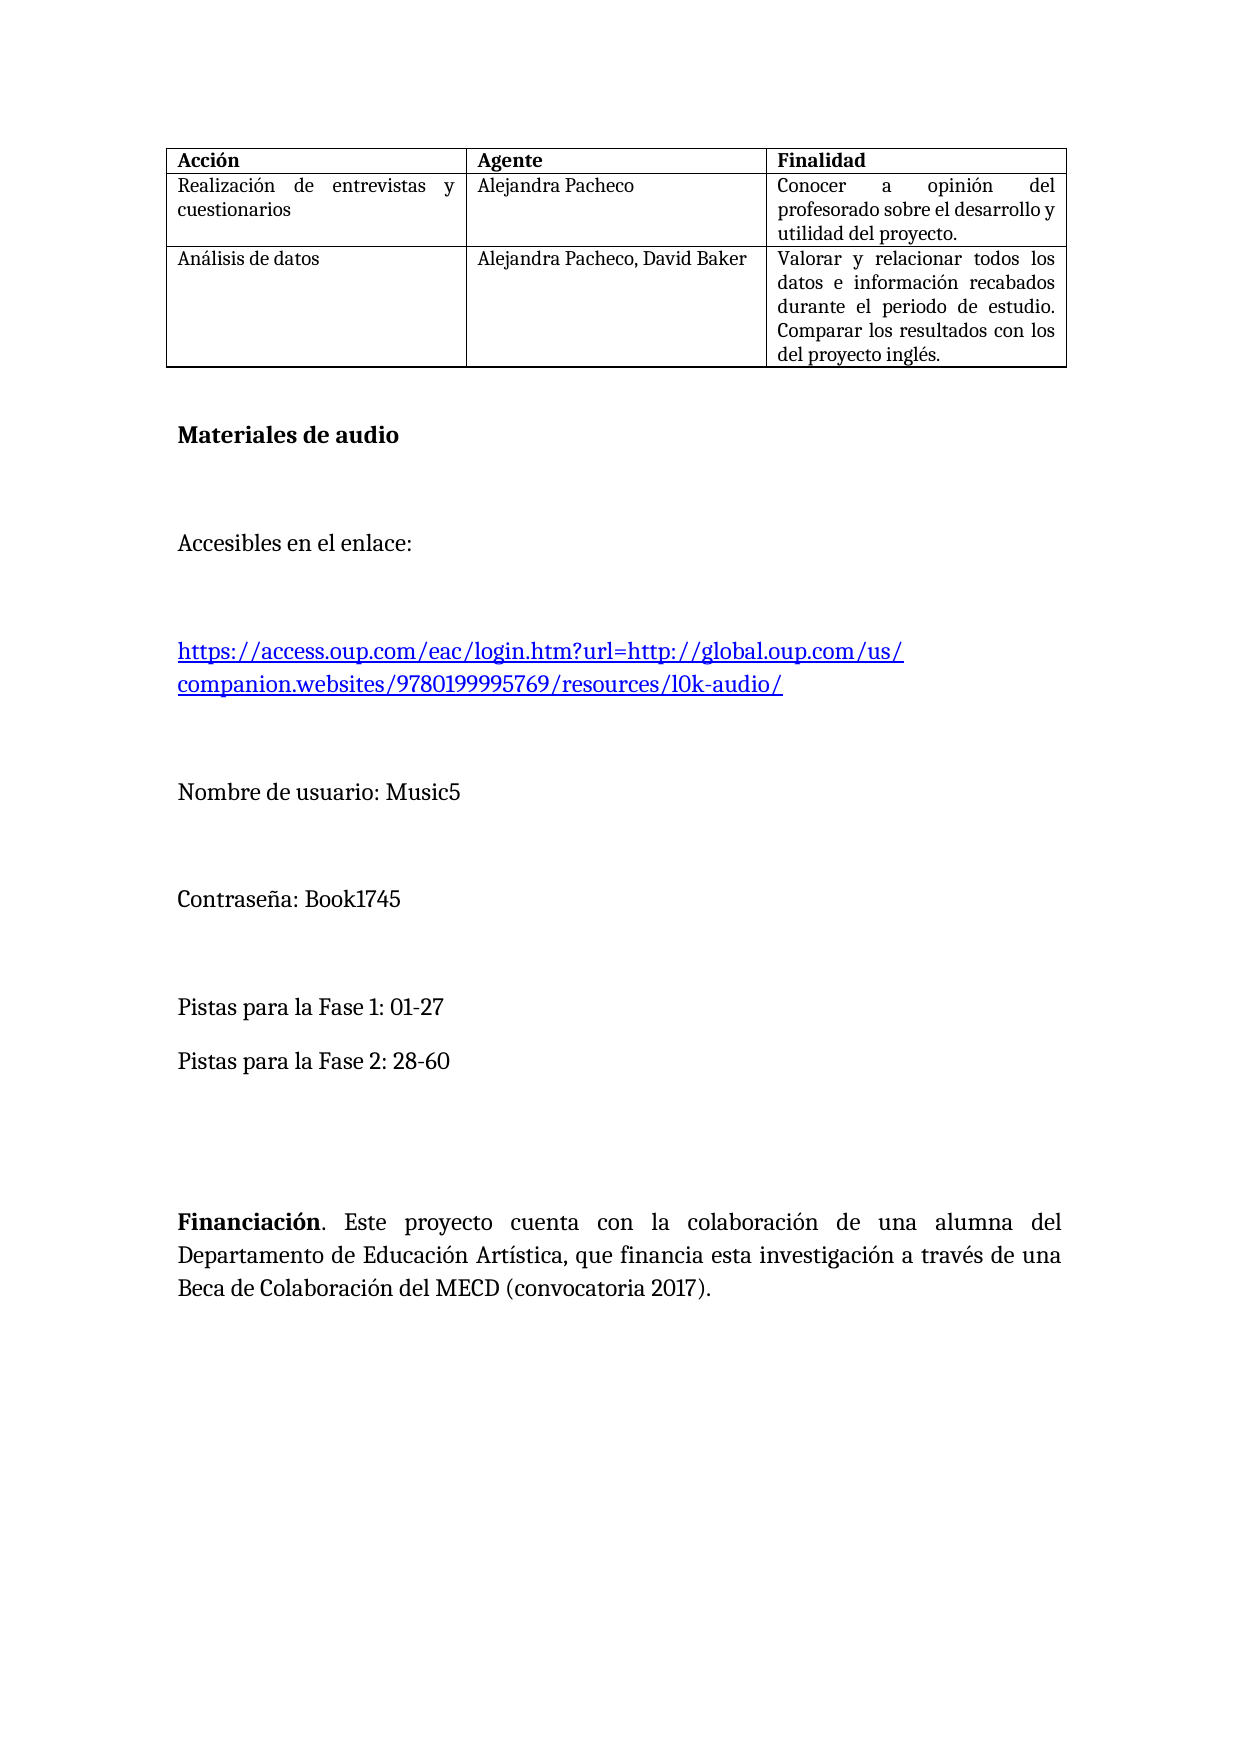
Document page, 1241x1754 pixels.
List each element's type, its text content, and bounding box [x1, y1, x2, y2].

text Nombre de usuario: Music5 [177, 777, 1063, 806]
text Materiales de audio [177, 421, 1063, 450]
table_cell Realización de entrevistas y cuestionarios [167, 174, 466, 246]
text https://access.oup.com/eac/login.htm?url=http://global.oup.com/us/companion.websites/9780199995769/resources/l0k-audio/ [177, 637, 1063, 698]
table_cell Alejandra Pacheco, David Baker [467, 247, 766, 366]
table_cell Alejandra Pacheco [467, 174, 766, 246]
text Pistas para la Fase 1: 01-27 [177, 993, 1063, 1022]
table_header Agente [467, 149, 766, 173]
text Pistas para la Fase 2: 28-60 [177, 1047, 1063, 1075]
table_header Acción [167, 149, 466, 173]
text Contraseña: Book1745 [177, 885, 1063, 914]
text Financiación. Este proyecto cuenta con la colaboración de una alumna del Departamento de Educación Artística, que financia esta investigación a través de una Beca de Colaboración del MECD (convocatoria 2017). [177, 1208, 1063, 1303]
table_cell Análisis de datos [167, 247, 466, 366]
table_cell Valorar y relacionar todos los datos e información recabados durante el periodo de estudio. Comparar los resultados con los del proyecto inglés. [767, 247, 1066, 366]
text Accesibles en el enlace: [177, 529, 1063, 558]
table_header Finalidad [767, 149, 1066, 173]
table_cell Conocer a opinión del profesorado sobre el desarrollo y utilidad del proyecto. [767, 174, 1066, 246]
